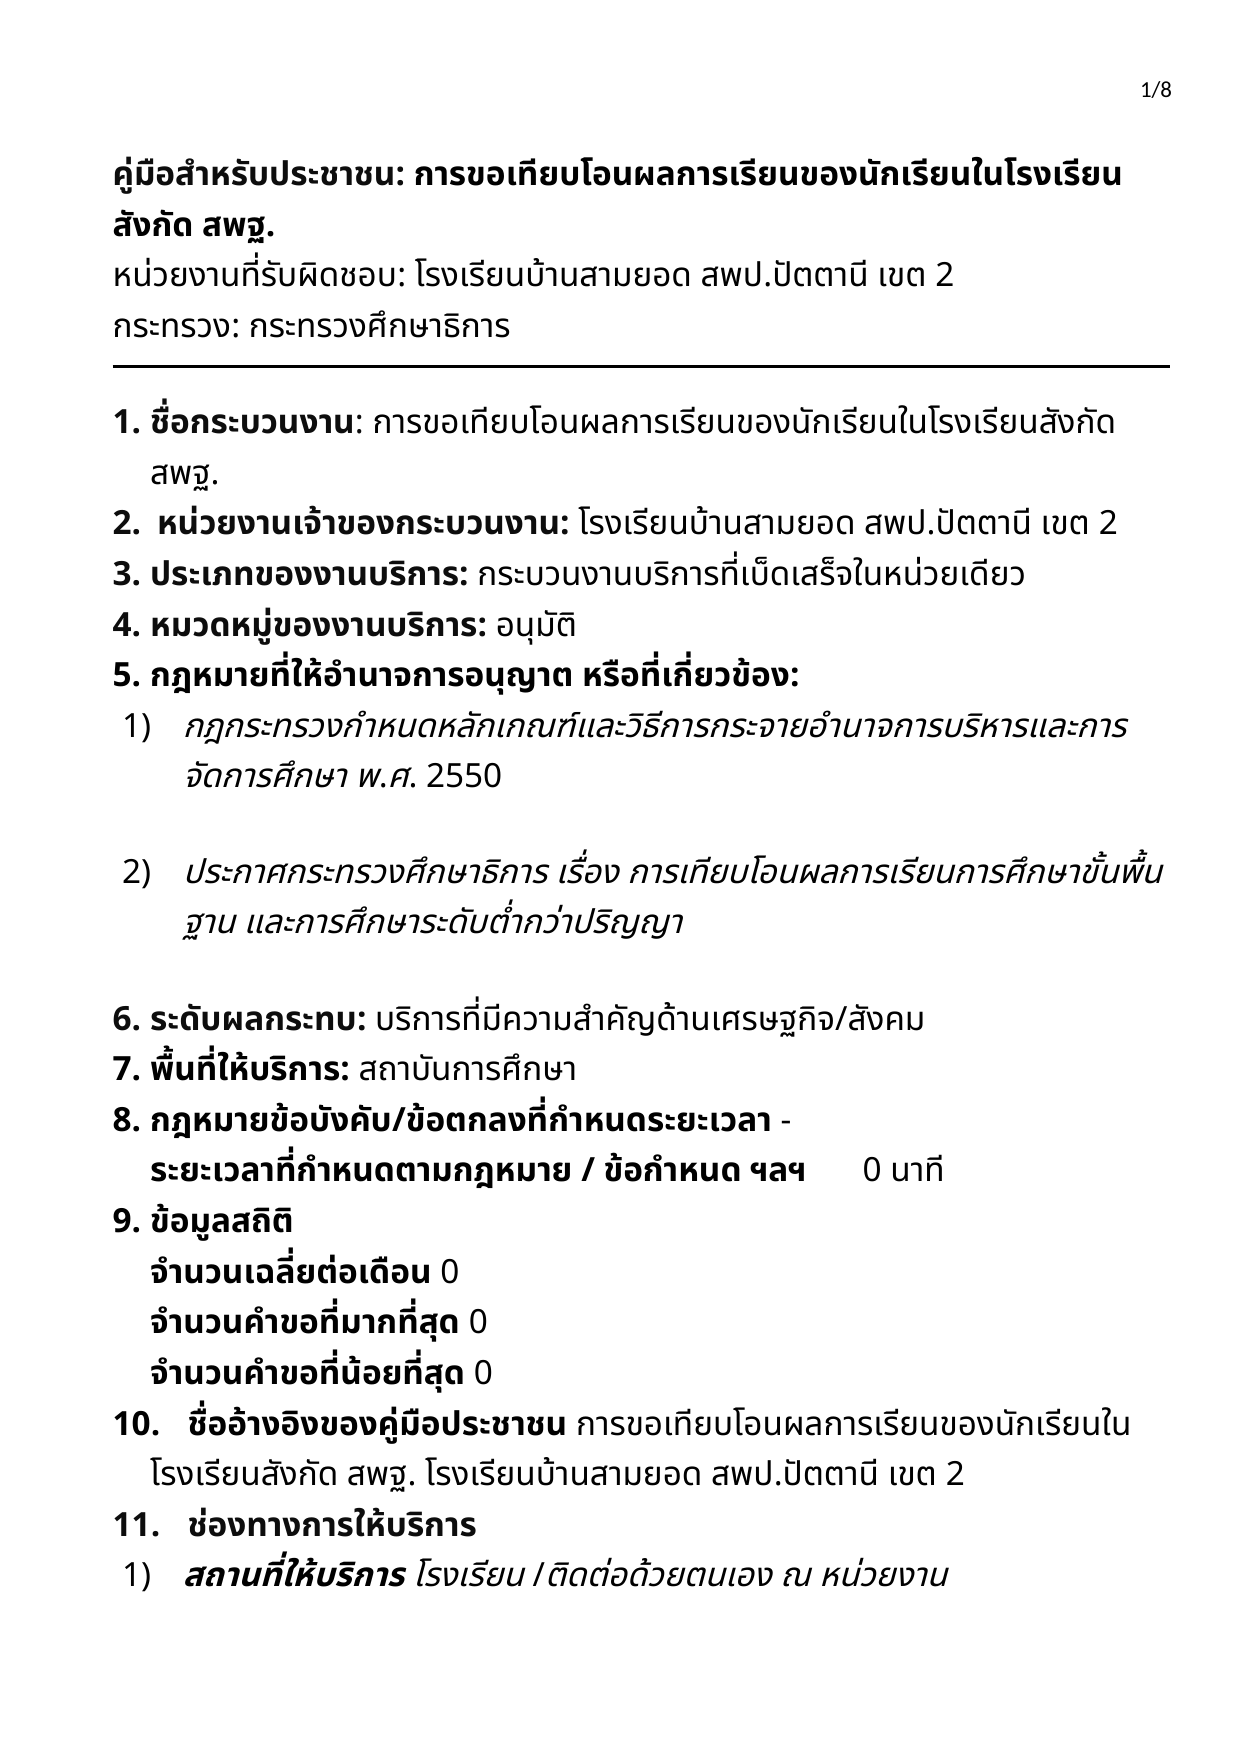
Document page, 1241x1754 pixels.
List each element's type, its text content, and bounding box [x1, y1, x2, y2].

list ชื่อกระบวนงาน: การขอเทียบโอนผลการเรียนของนักเรียนในโรงเรียนสังกัด สพฐ. [112, 398, 1172, 499]
list ช่องทางการให้บริการ [112, 1501, 1172, 1551]
table_header 1) [101, 1551, 171, 1602]
list ระดับผลกระทบ: บริการที่มีความสำคัญด้านเศรษฐกิจ/สังคม [112, 994, 1172, 1045]
list พื้นที่ให้บริการ: สถาบันการศึกษา [112, 1045, 1172, 1096]
table_header 1) [101, 702, 171, 848]
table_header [171, 1551, 1176, 1602]
list กฎหมายข้อบังคับ/ข้อตกลงที่กำหนดระยะเวลา - [112, 1096, 1172, 1146]
text หน่วยงานที่รับผิดชอบ: โรงเรียนบ้านสามยอด สพป.ปัตตานี เขต 2 [112, 251, 1172, 302]
list ประเภทของงานบริการ: กระบวนงานบริการที่เบ็ดเสร็จในหน่วยเดียว [112, 550, 1172, 600]
text คู่มือสำหรับประชาชน: การขอเทียบโอนผลการเรียนของนักเรียนในโรงเรียนสังกัด สพฐ. [112, 150, 1172, 251]
text จำนวนคำขอที่มากที่สุด 0 [112, 1298, 1172, 1349]
table_cell 2) [101, 848, 171, 994]
text ระยะเวลาที่กำหนดตามกฎหมาย / ข้อกำหนด ฯลฯ 0 นาที [150, 1146, 1172, 1197]
list หมวดหมู่ของงานบริการ: อนุมัติ [112, 600, 1172, 651]
text จำนวนคำขอที่น้อยที่สุด 0 [112, 1349, 1172, 1399]
table_cell ประกาศกระทรวงศึกษาธิการ เรื่อง การเทียบโอนผลการเรียนการศึกษาขั้นพื้นฐาน และการศึกษาระดับต่ำกว่าปริญญา [171, 848, 1176, 994]
text จำนวนเฉลี่ยต่อเดือน 0 [112, 1247, 1172, 1298]
list กฎหมายที่ให้อำนาจการอนุญาต หรือที่เกี่ยวข้อง: [112, 651, 1172, 702]
list ข้อมูลสถิติ [112, 1197, 1172, 1247]
table_header กฎกระทรวงกำหนดหลักเกณฑ์และวิธีการกระจายอำนาจการบริหารและการจัดการศึกษา พ.ศ. 2550 [171, 702, 1176, 848]
text กระทรวง: กระทรวงศึกษาธิการ [112, 302, 1172, 352]
list ชื่ออ้างอิงของคู่มือประชาชน การขอเทียบโอนผลการเรียนของนักเรียนในโรงเรียนสังกัด สพฐ. โรงเรียนบ้านสามยอด สพป.ปัตตานี เขต 2 [112, 1399, 1172, 1501]
list หน่วยงานเจ้าของกระบวนงาน: โรงเรียนบ้านสามยอด สพป.ปัตตานี เขต 2 [112, 499, 1172, 550]
